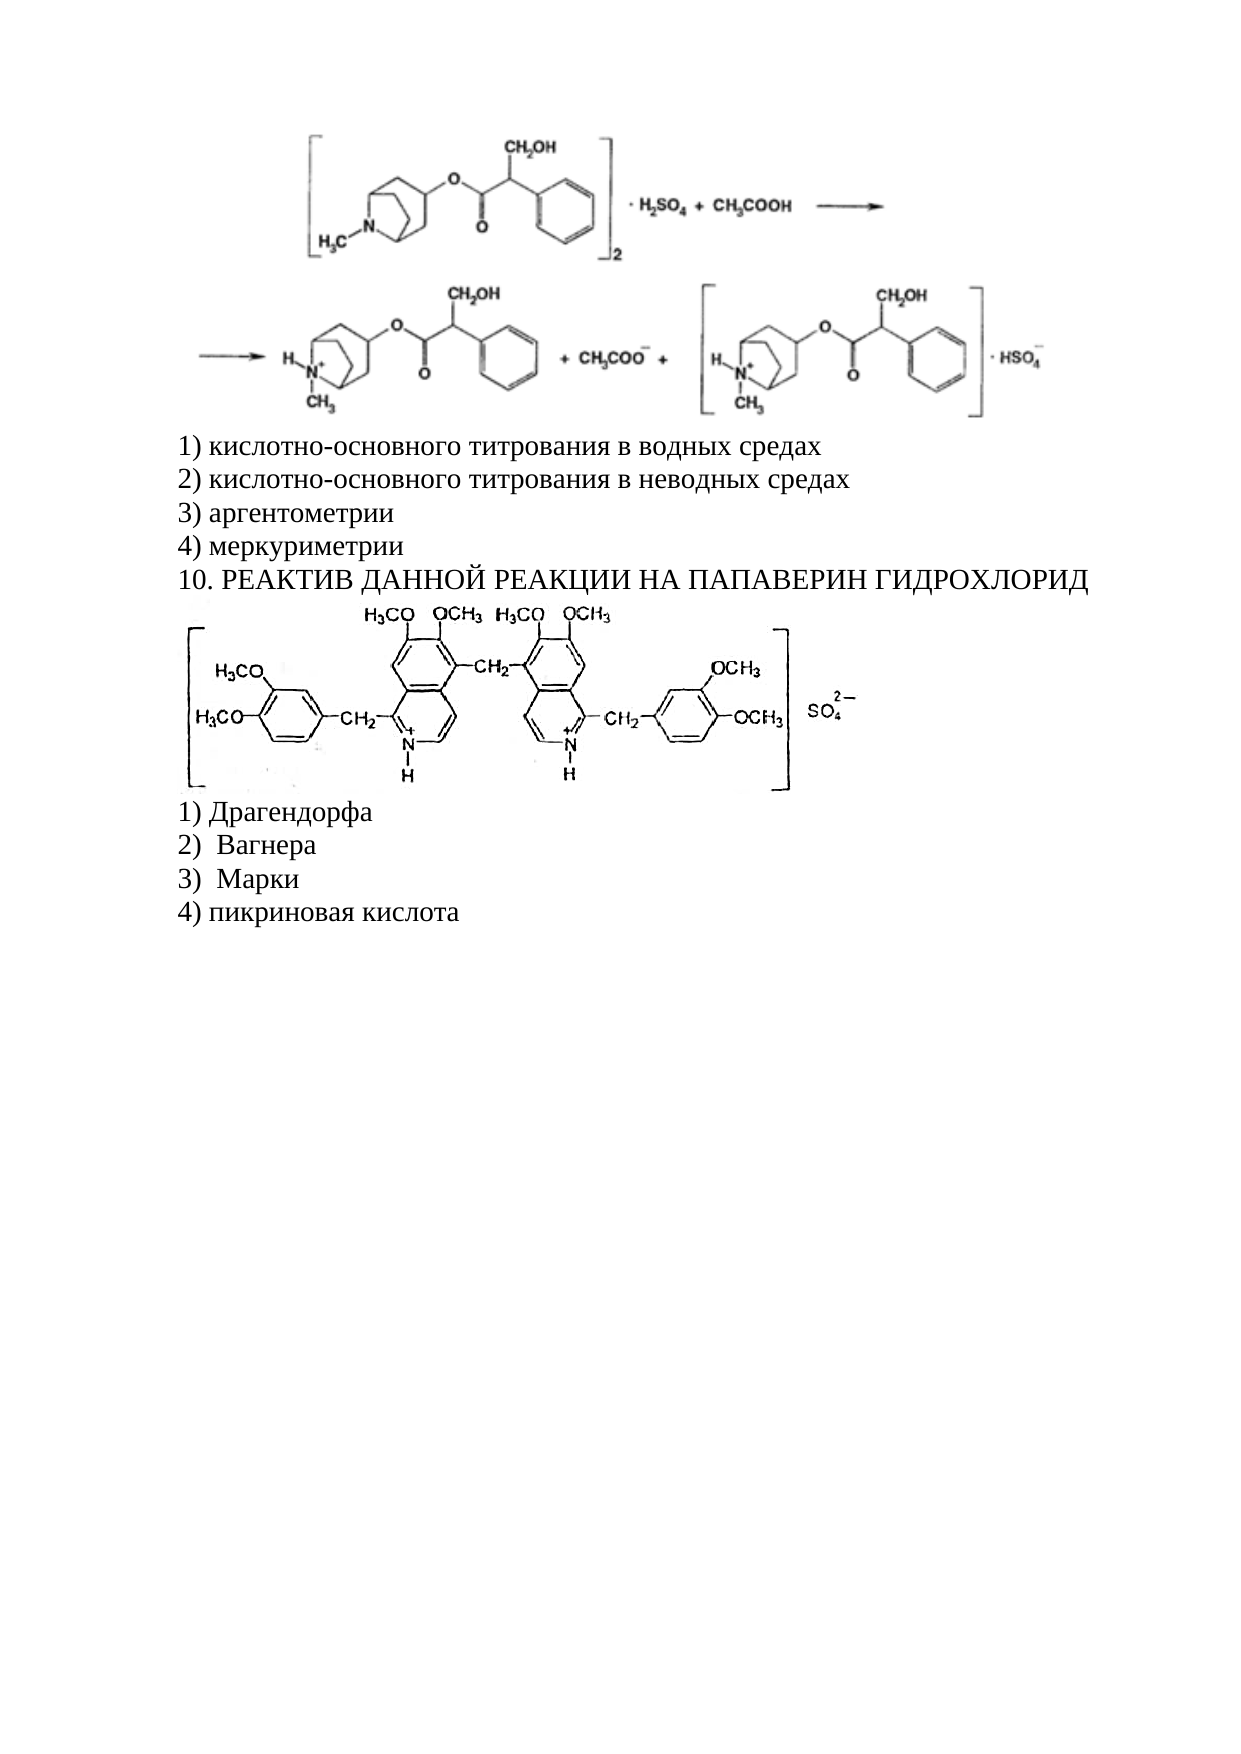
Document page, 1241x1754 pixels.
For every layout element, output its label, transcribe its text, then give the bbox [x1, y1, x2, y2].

picture [177, 595, 874, 794]
text 2) кислотно-основного титрования в неводных средах [177, 461, 1152, 495]
text 4) пикриновая кислота [177, 894, 1152, 928]
text 4) меркуриметрии [177, 528, 1152, 562]
text 2) Вагнера [177, 827, 1152, 861]
picture [177, 118, 1063, 428]
text 1) Драгендорфа [177, 794, 1152, 827]
text 3) аргентометрии [177, 495, 1152, 528]
text 1) кислотно-основного титрования в водных средах [177, 428, 1152, 461]
text 3) Марки [177, 861, 1152, 894]
text 10. РЕАКТИВ ДАННОЙ РЕАКЦИИ НА ПАПАВЕРИН ГИДРОХЛОРИД [177, 562, 1152, 595]
